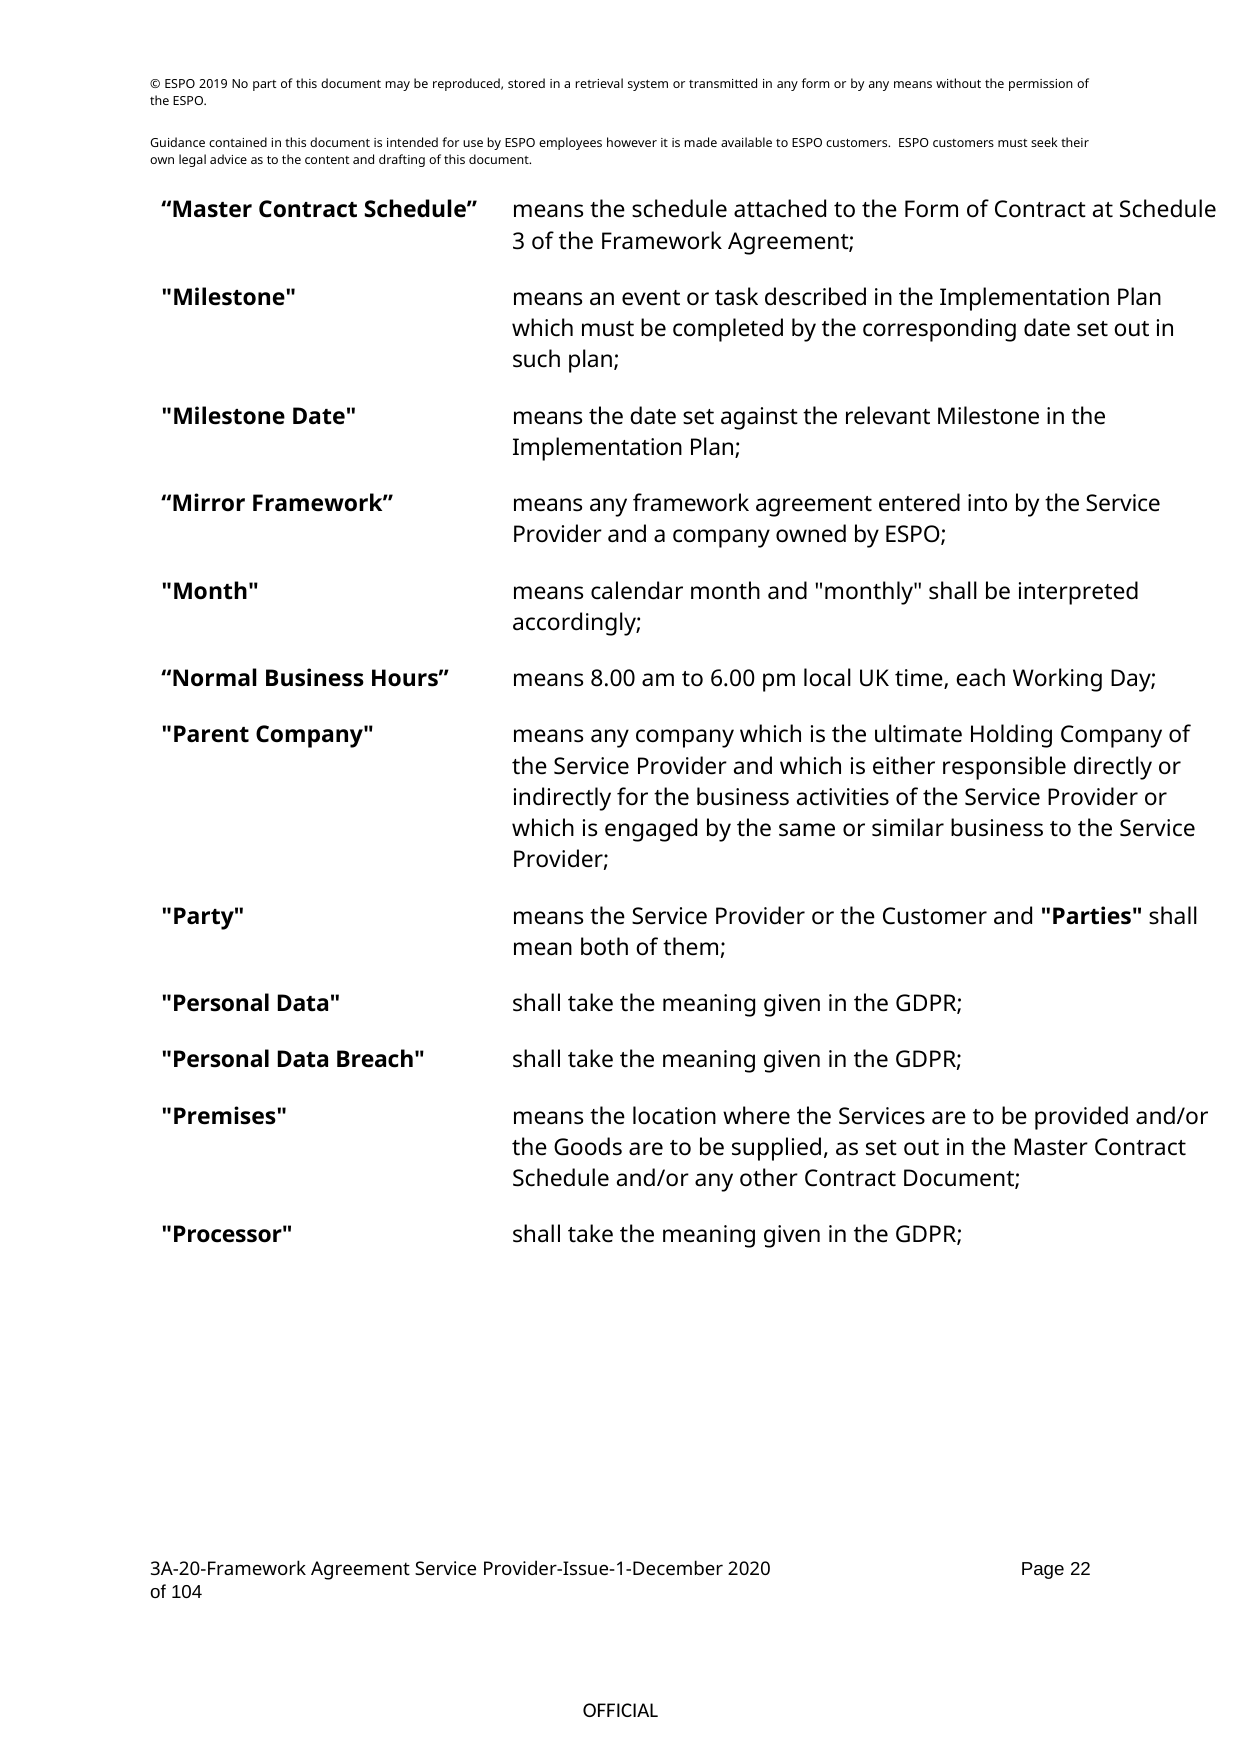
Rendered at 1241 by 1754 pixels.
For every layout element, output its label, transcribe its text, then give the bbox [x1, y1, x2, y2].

table_cell "Parent Company" [150, 718, 501, 899]
table_cell "Personal Data" [150, 987, 501, 1043]
table_cell "Personal Data Breach" [150, 1043, 501, 1099]
table_cell "Premises" [150, 1100, 501, 1218]
table_cell "Milestone" [150, 281, 501, 399]
table_cell means any framework agreement entered into by the Service Provider and a company owned by ESPO; [501, 487, 1240, 574]
table_cell “Master Contract Schedule” [150, 193, 501, 281]
table_cell means an event or task described in the Implementation Plan which must be completed by the corresponding date set out in such plan; [501, 281, 1240, 399]
table_cell shall take the meaning given in the GDPR; [501, 987, 1240, 1043]
table_cell means the date set against the relevant Milestone in the Implementation Plan; [501, 400, 1240, 487]
table_cell "Milestone Date" [150, 400, 501, 487]
table_cell shall take the meaning given in the GDPR; [501, 1218, 1240, 1274]
table_cell “Mirror Framework” [150, 487, 501, 574]
table_cell "Party" [150, 900, 501, 987]
table_cell means the Service Provider or the Customer and "Parties" shall mean both of them; [501, 900, 1240, 987]
table_cell means the schedule attached to the Form of Contract at Schedule 3 of the Framework Agreement; [501, 193, 1240, 281]
table_cell means calendar month and "monthly" shall be interpreted accordingly; [501, 575, 1240, 662]
table_cell "Month" [150, 575, 501, 662]
table_cell shall take the meaning given in the GDPR; [501, 1043, 1240, 1099]
table_cell "Processor" [150, 1218, 501, 1274]
table_cell means the location where the Services are to be provided and/or the Goods are to be supplied, as set out in the Master Contract Schedule and/or any other Contract Document; [501, 1100, 1240, 1218]
table_cell means 8.00 am to 6.00 pm local UK time, each Working Day; [501, 662, 1240, 718]
table_cell “Normal Business Hours” [150, 662, 501, 718]
table_cell means any company which is the ultimate Holding Company of the Service Provider and which is either responsible directly or indirectly for the business activities of the Service Provider or which is engaged by the same or similar business to the Service Provider; [501, 718, 1240, 899]
